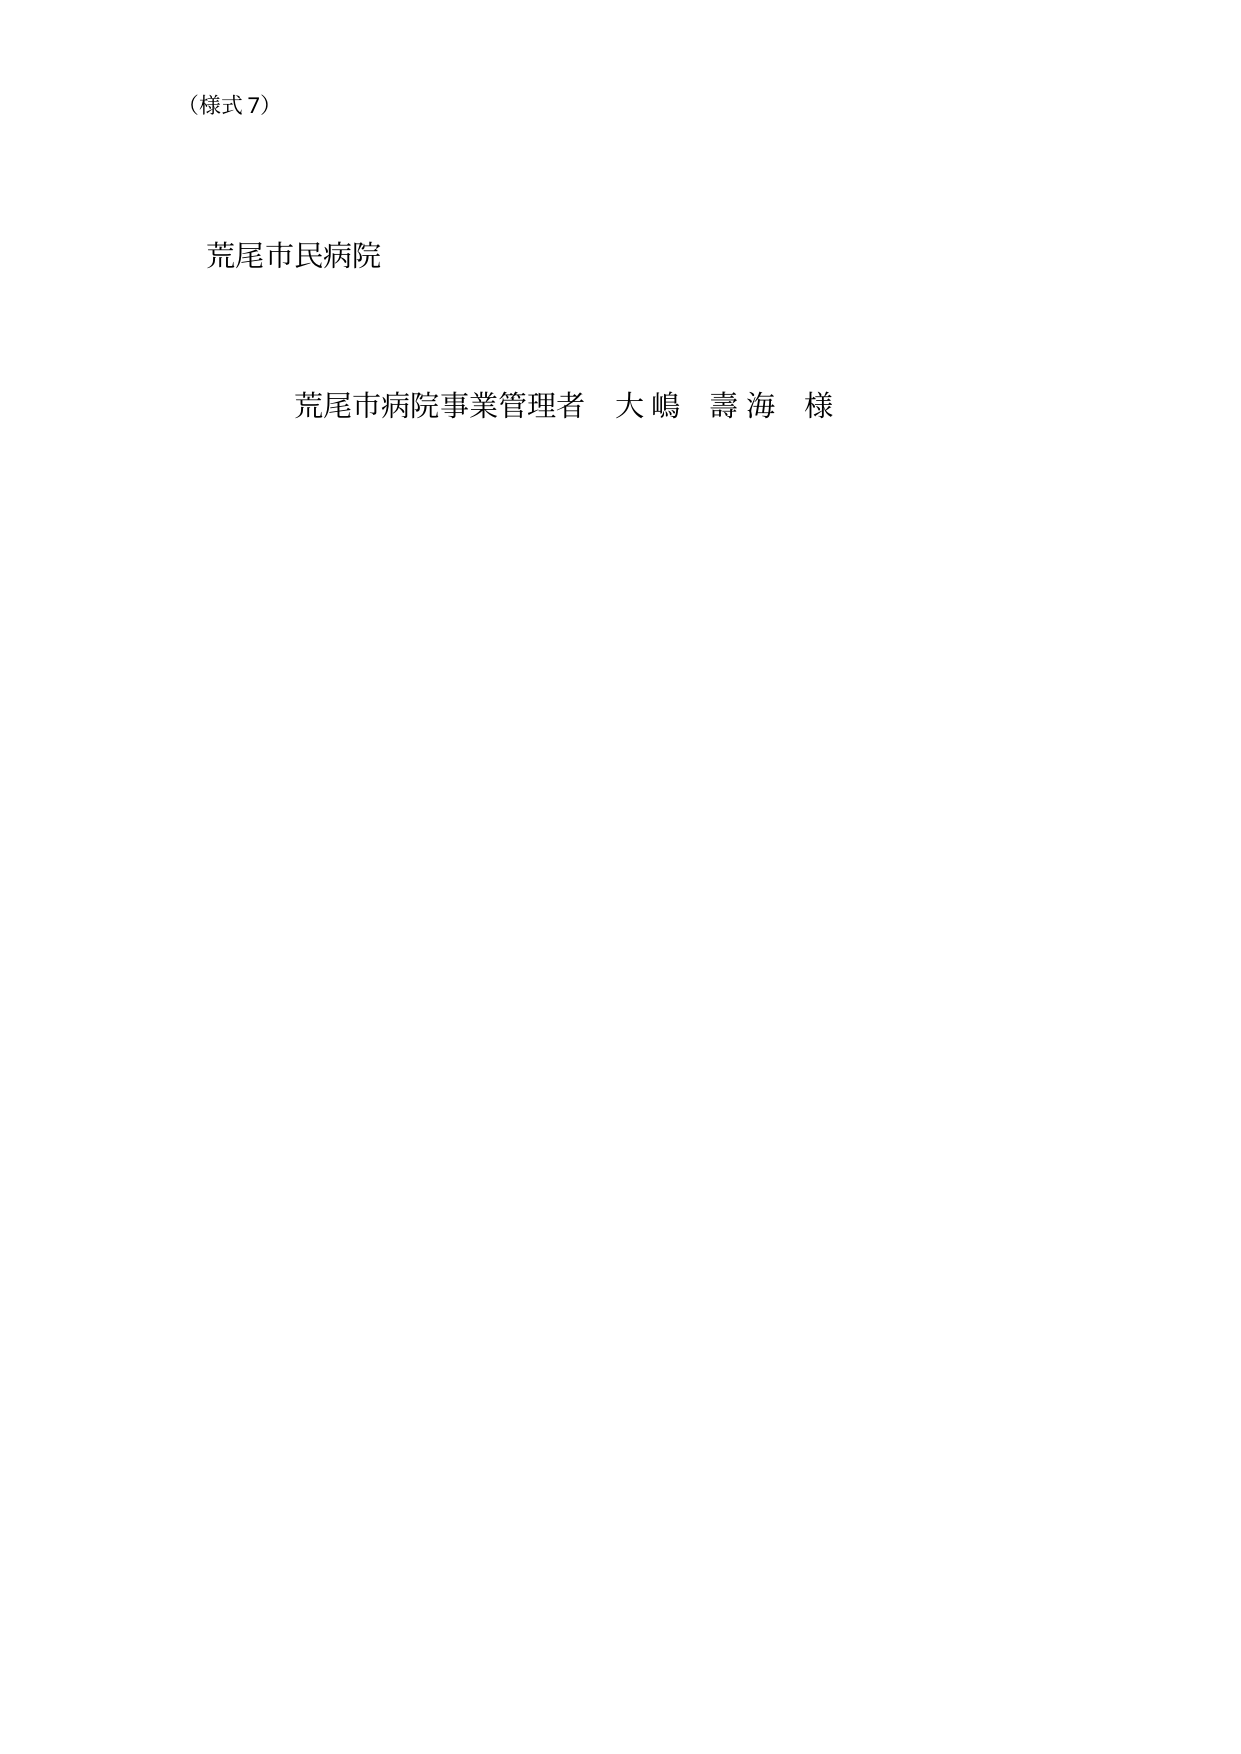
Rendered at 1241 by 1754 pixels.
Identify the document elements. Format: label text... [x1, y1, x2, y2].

text 荒尾市民病院 [177, 217, 1078, 292]
text 荒尾市病院事業管理者 大 嶋 壽 海 様 [177, 367, 1078, 442]
